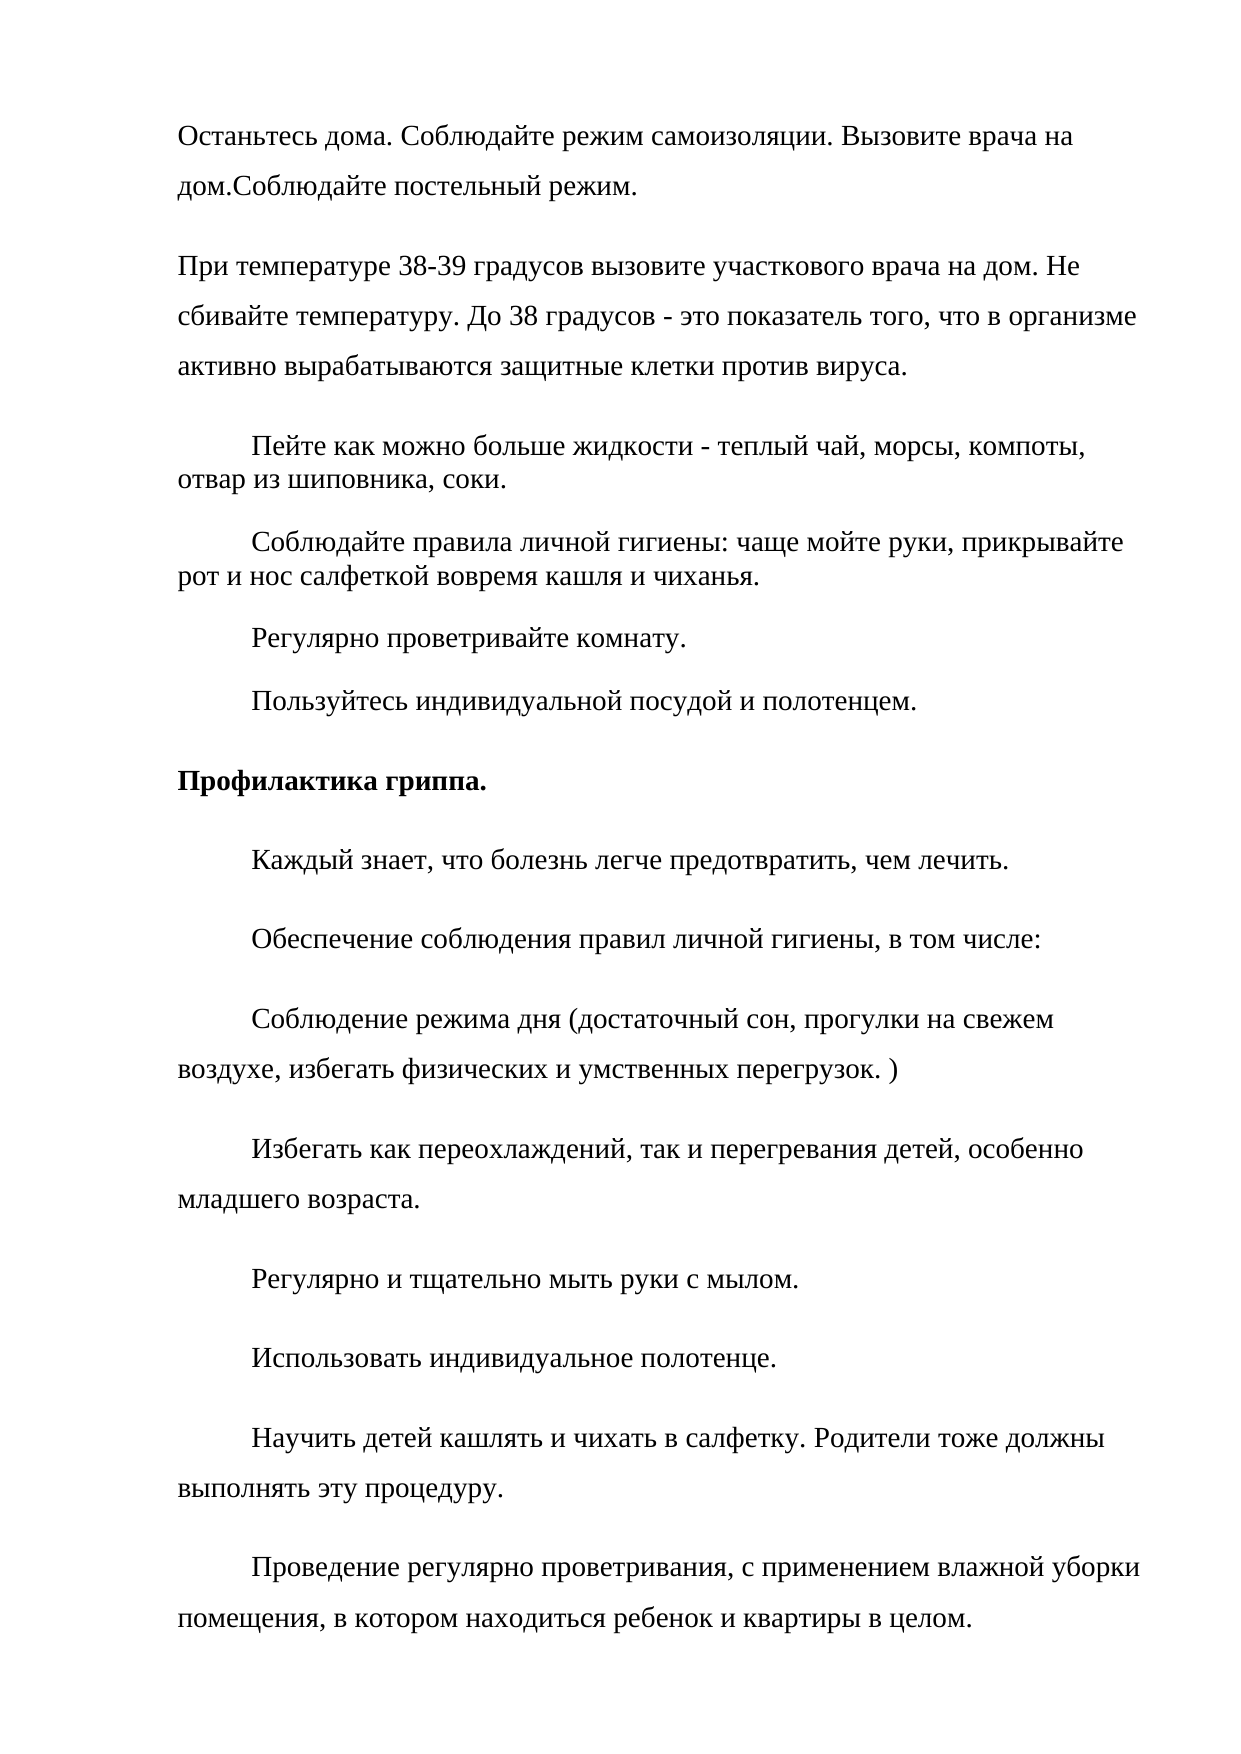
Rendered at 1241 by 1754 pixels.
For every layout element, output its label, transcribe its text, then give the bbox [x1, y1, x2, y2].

text Соблюдение режима дня (достаточный сон, прогулки на свежем воздухе, избегать физических и умственных перегрузок. ) [177, 1001, 1152, 1085]
text Использовать индивидуальное полотенце. [177, 1340, 1152, 1374]
text При температуре 38-39 градусов вызовите участкового врача на дом. Не сбивайте температуру. До 38 градусов - это показатель того, что в организме активно вырабатываются защитные клетки против вируса. [177, 248, 1152, 382]
text Профилактика гриппа. [177, 763, 1152, 796]
text Регулярно проветривайте комнату. [177, 621, 1152, 654]
text Пейте как можно больше жидкости - теплый чай, морсы, компоты, отвар из шиповника, соки. [177, 428, 1152, 495]
text Пользуйтесь индивидуальной посудой и полотенцем. [177, 683, 1152, 717]
text Обеспечение соблюдения правил личной гигиены, в том числе: [177, 922, 1152, 955]
text Каждый знает, что болезнь легче предотвратить, чем лечить. [177, 842, 1152, 876]
text Проведение регулярно проветривания, с применением влажной уборки помещения, в котором находиться ребенок и квартиры в целом. [177, 1549, 1152, 1633]
text Регулярно и тщательно мыть руки с мылом. [177, 1261, 1152, 1294]
text Соблюдайте правила личной гигиены: чаще мойте руки, прикрывайте рот и нос салфеткой вовремя кашля и чиханья. [177, 524, 1152, 591]
text Избегать как переохлаждений, так и перегревания детей, особенно младшего возраста. [177, 1131, 1152, 1215]
text Останьтесь дома. Соблюдайте режим самоизоляции. Вызовите врача на дом.Соблюдайте постельный режим. [177, 118, 1152, 202]
text Научить детей кашлять и чихать в салфетку. Родители тоже должны выполнять эту процедуру. [177, 1420, 1152, 1503]
